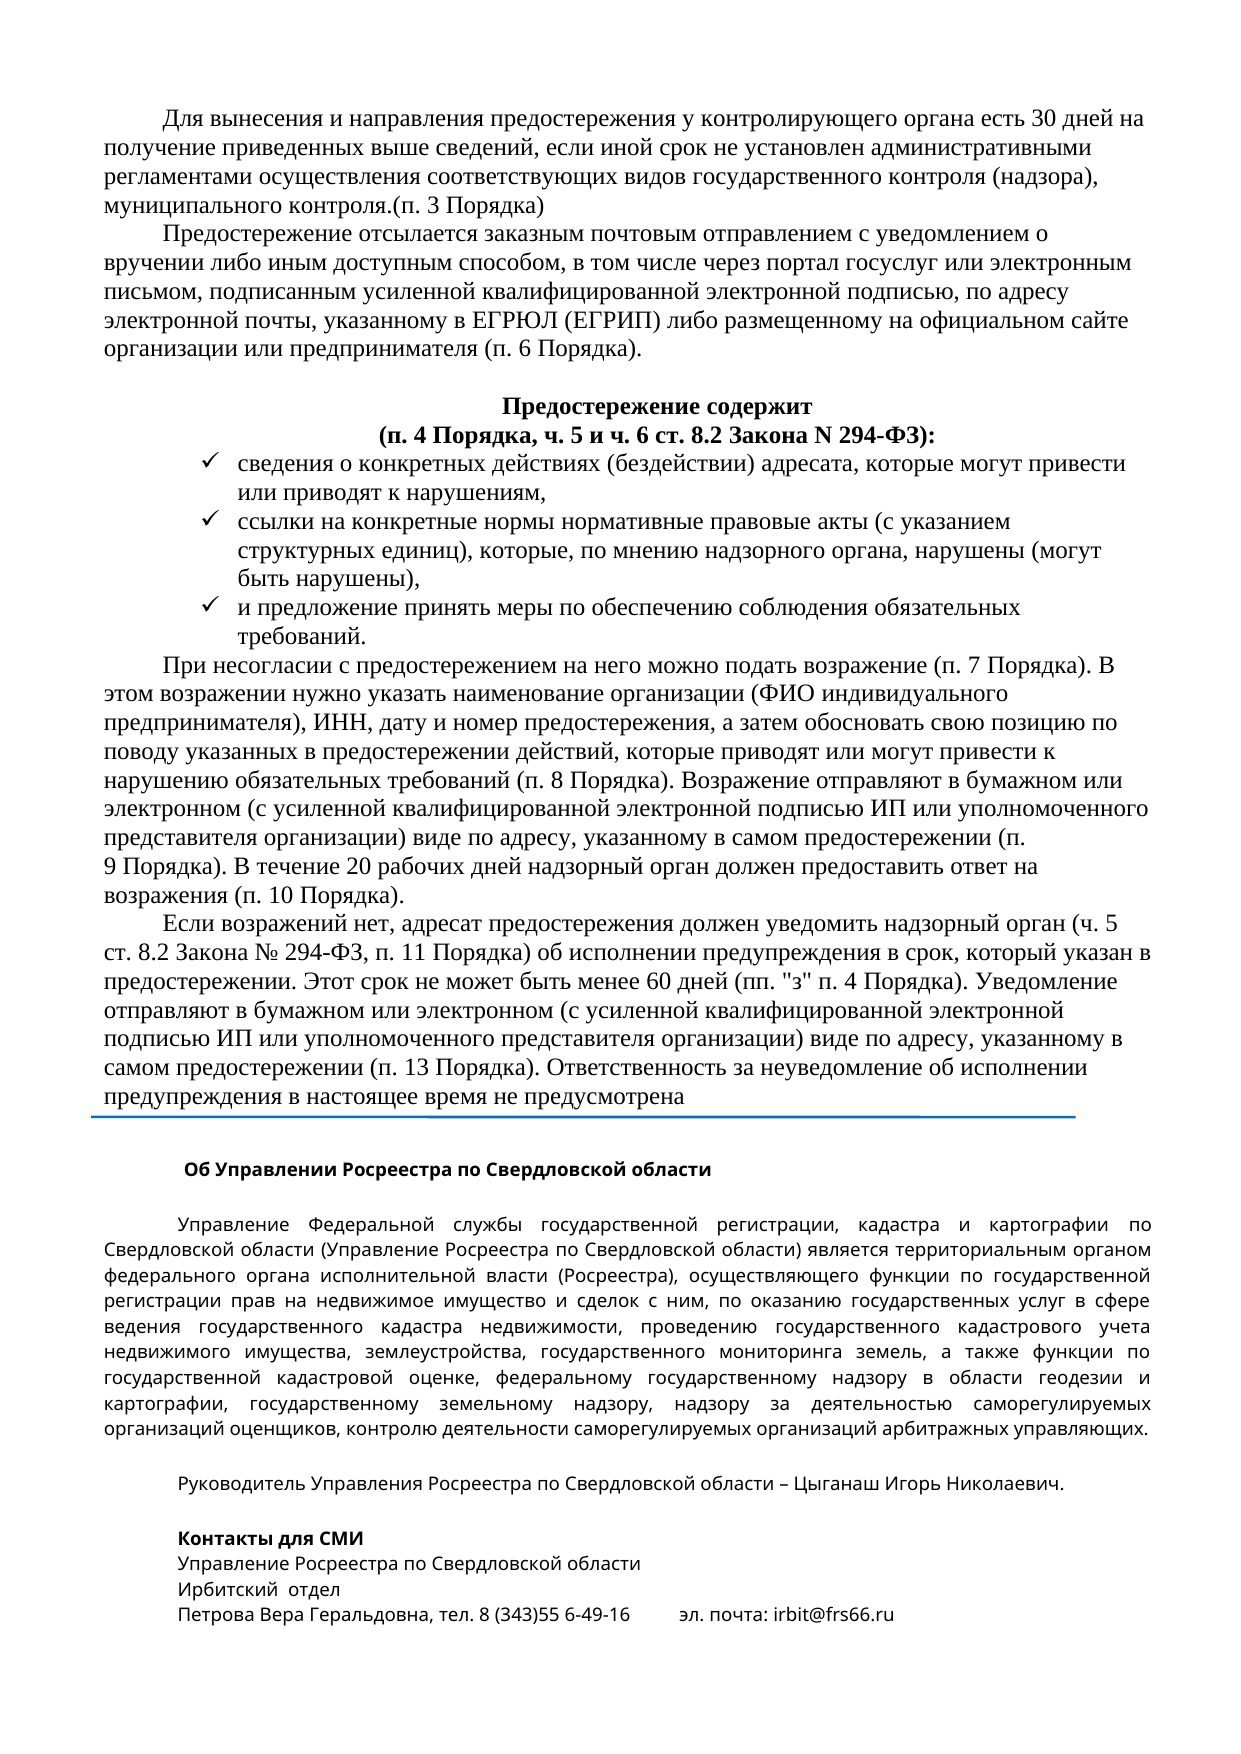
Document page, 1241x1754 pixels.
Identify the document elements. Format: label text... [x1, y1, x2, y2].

text Предостережение содержит [103, 391, 1152, 420]
list и предложение принять меры по обеспечению соблюдения обязательных требований. [200, 592, 1152, 650]
text (п. 4 Порядка, ч. 5 и ч. 6 ст. 8.2 Закона N 294-ФЗ): [103, 420, 1152, 448]
text Ирбитский отдел [103, 1576, 1152, 1601]
text Управление Росреестра по Свердловской области [103, 1550, 1152, 1576]
text Для вынесения и направления предостережения у контролирующего органа есть 30 дней на получение приведенных выше сведений, если иной срок не установлен административными регламентами осуществления соответствующих видов государственного контроля (надзора), муниципального контроля.(п. 3 Порядка) [103, 103, 1152, 218]
list сведения о конкретных действиях (бездействии) адресата, которые могут привести или приводят к нарушениям, [200, 448, 1152, 506]
text Предостережение отсылается заказным почтовым отправлением с уведомлением о вручении либо иным доступным способом, в том числе через портал госуслуг или электронным письмом, подписанным усиленной квалифицированной электронной подписью, по адресу электронной почты, указанному в ЕГРЮЛ (ЕГРИП) либо размещенному на официальном сайте организации или предпринимателя (п. 6 Порядка). [103, 218, 1152, 362]
text Об Управлении Росреестра по Свердловской области [103, 1157, 1152, 1182]
text При несогласии с предостережением на него можно подать возражение (п. 7 Порядка). В этом возражении нужно указать наименование организации (ФИО индивидуального предпринимателя), ИНН, дату и номер предостережения, а затем обосновать свою позицию по поводу указанных в предостережении действий, которые приводят или могут привести к нарушению обязательных требований (п. 8 Порядка). Возражение отправляют в бумажном или электронном (с усиленной квалифицированной электронной подписью ИП или уполномоченного представителя организации) виде по адресу, указанному в самом предостережении (п. 9 Порядка). В течение 20 рабочих дней надзорный орган должен предоставить ответ на возражения (п. 10 Порядка). [103, 650, 1152, 908]
text Контакты для СМИ [103, 1525, 1152, 1550]
text Управление Федеральной службы государственной регистрации, кадастра и картографии по Свердловской области (Управление Росреестра по Свердловской области) является территориальным органом федерального органа исполнительной власти (Росреестра), осуществляющего функции по государственной регистрации прав на недвижимое имущество и сделок с ним, по оказанию государственных услуг в сфере ведения государственного кадастра недвижимости, проведению государственного кадастрового учета недвижимого имущества, землеустройства, государственного мониторинга земель, а также функции по государственной кадастровой оценке, федеральному государственному надзору в области геодезии и картографии, государственному земельному надзору, надзору за деятельностью саморегулируемых организаций оценщиков, контролю деятельности саморегулируемых организаций арбитражных управляющих. [103, 1211, 1152, 1441]
text Петрова Вера Геральдовна, тел. 8 (343)55 6-49-16 эл. почта: irbit@frs66.ru [103, 1601, 1152, 1627]
list ссылки на конкретные нормы нормативные правовые акты (с указанием структурных единиц), которые, по мнению надзорного органа, нарушены (могут быть нарушены), [200, 506, 1152, 592]
text Если возражений нет, адресат предостережения должен уведомить надзорный орган (ч. 5 ст. 8.2 Закона № 294-ФЗ, п. 11 Порядка) об исполнении предупреждения в срок, который указан в предостережении. Этот срок не может быть менее 60 дней (пп. "з" п. 4 Порядка). Уведомление отправляют в бумажном или электронном (с усиленной квалифицированной электронной подписью ИП или уполномоченного представителя организации) виде по адресу, указанному в самом предостережении (п. 13 Порядка). Ответственность за неуведомление об исполнении предупреждения в настоящее время не предусмотрена [103, 908, 1152, 1110]
text Руководитель Управления Росреестра по Свердловской области – Цыганаш Игорь Николаевич. [103, 1470, 1152, 1496]
